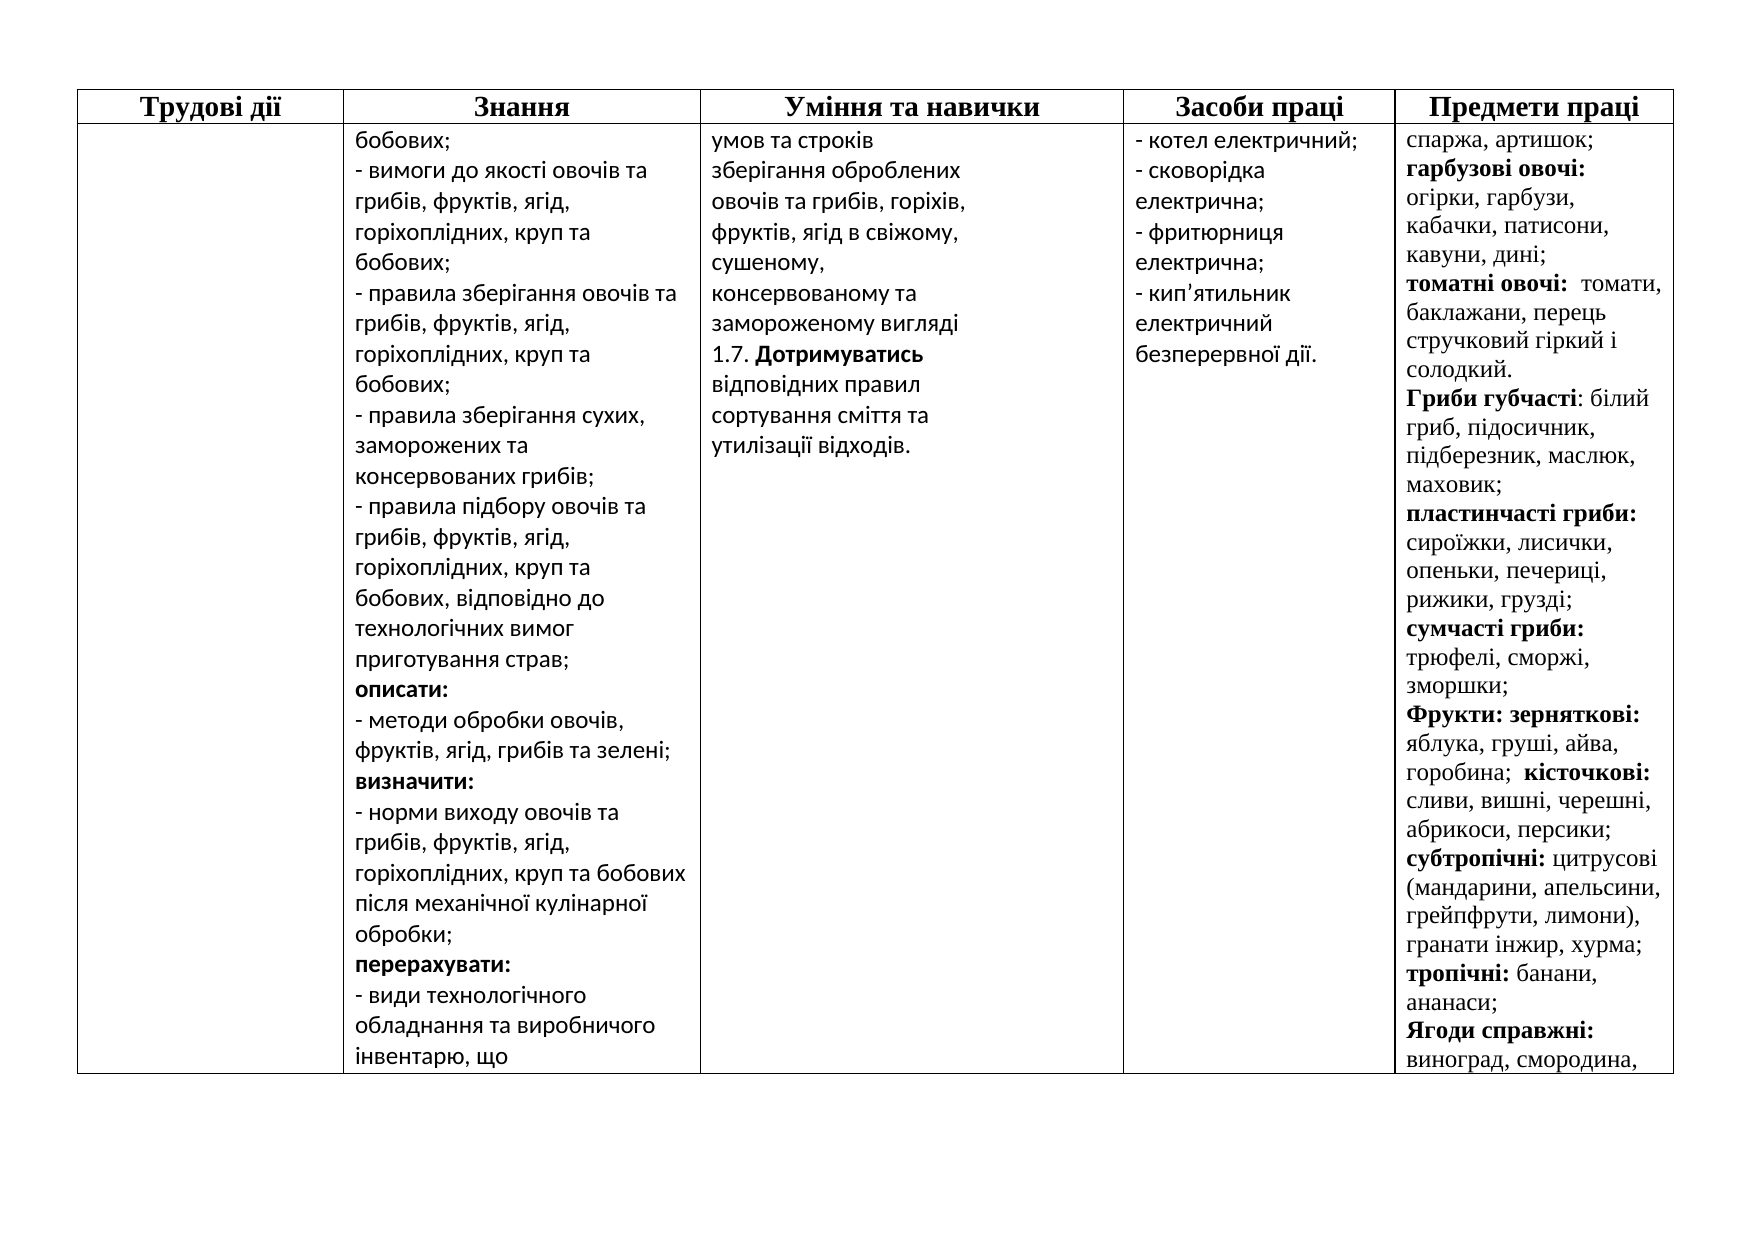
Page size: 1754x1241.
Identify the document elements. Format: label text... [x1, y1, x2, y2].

table_header Уміння та навички [701, 90, 1123, 123]
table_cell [701, 124, 1123, 1073]
table_header Засоби праці [1124, 90, 1394, 123]
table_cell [344, 124, 700, 1073]
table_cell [78, 124, 343, 1073]
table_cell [1124, 124, 1394, 1073]
table_header Знання [344, 90, 700, 123]
table_header Предмети праці [1396, 90, 1673, 123]
table_header Трудові дії [78, 90, 343, 123]
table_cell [1396, 124, 1673, 1073]
